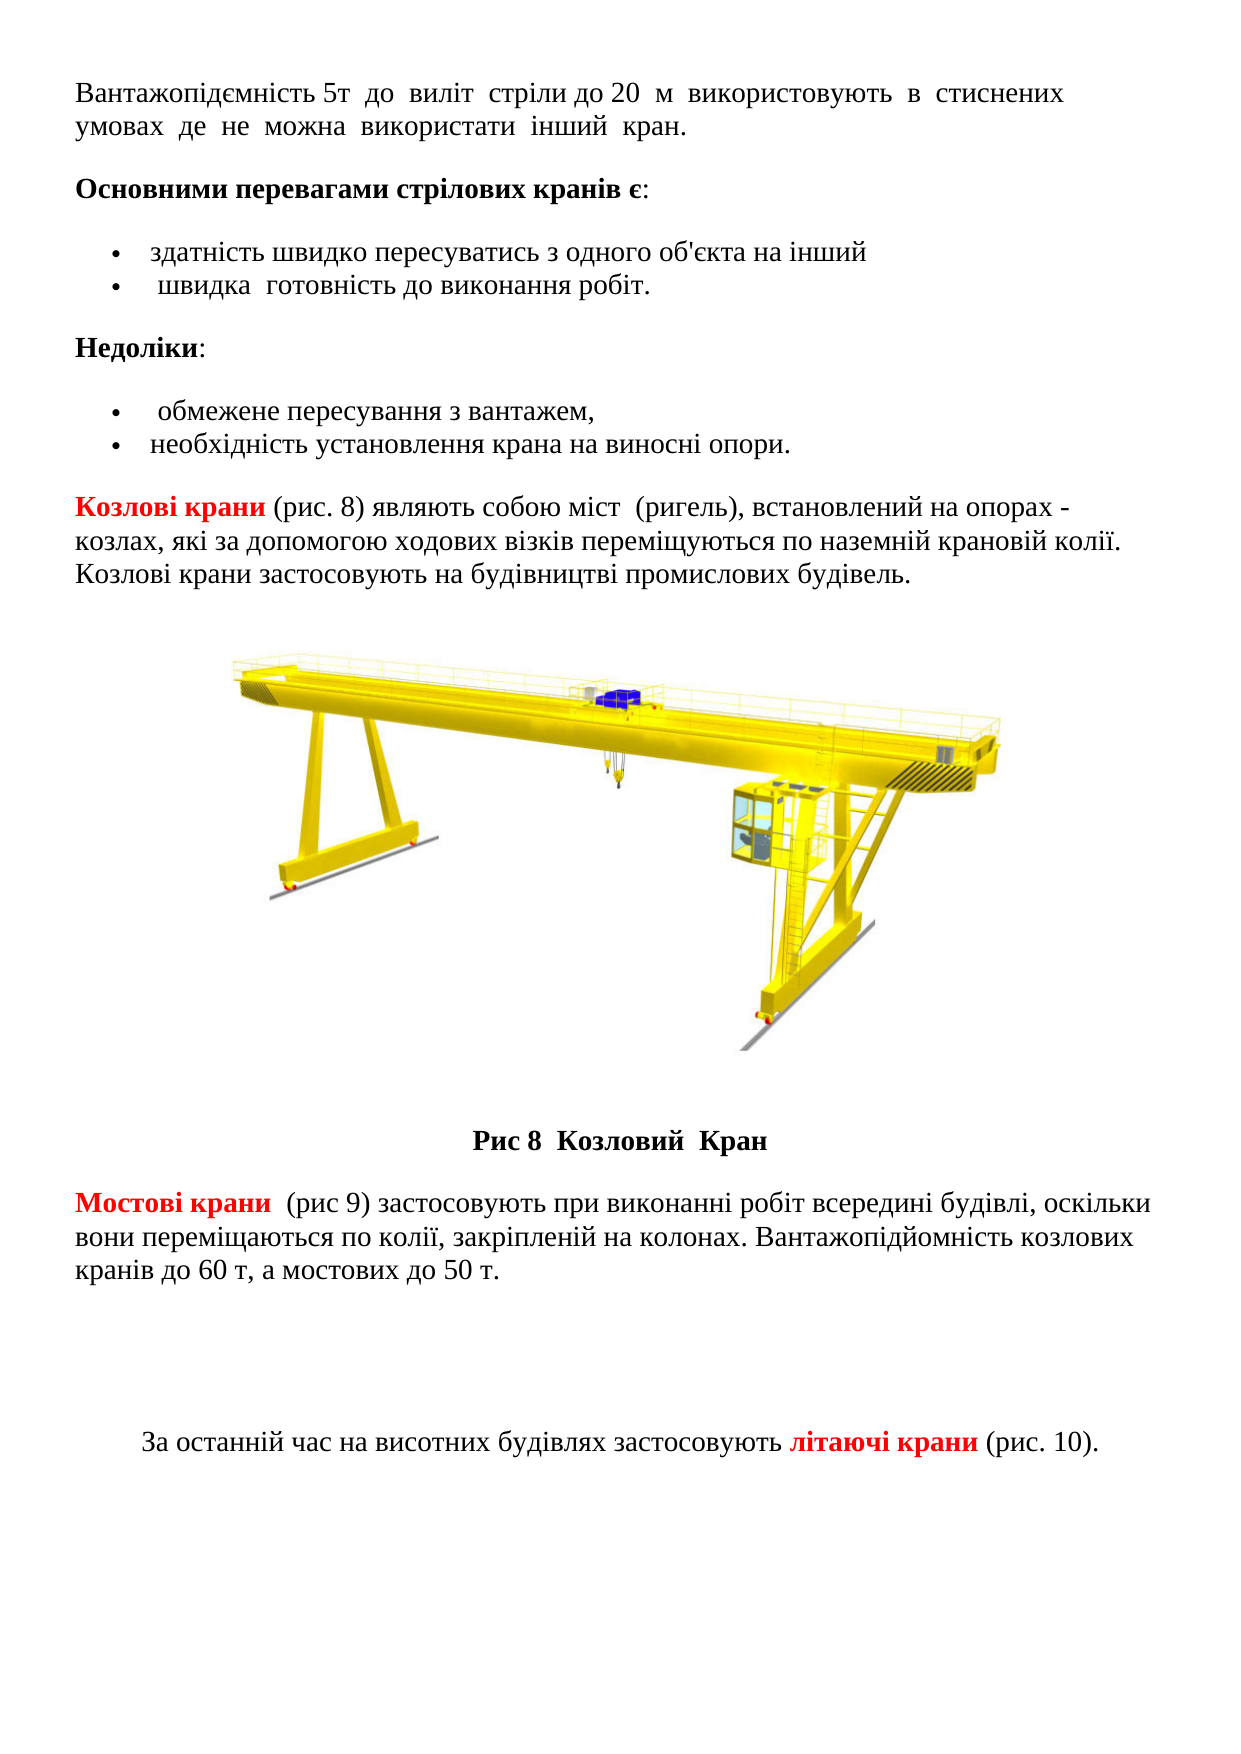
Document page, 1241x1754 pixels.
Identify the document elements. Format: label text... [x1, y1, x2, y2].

list обмежене пересування з вантажем, [112, 393, 1165, 426]
list необхідність установлення крана на виносні опори. [112, 426, 1165, 460]
text Мостові крани (рис 9) застосовують при виконанні робіт всередині будівлі, оскільки вони переміщаються по колії, закріпленій на колонах. Вантажопідйомність козлових кранів до 60 т, а мостових до 50 т. [75, 1185, 1165, 1286]
text Рис 8 Козловий Кран [75, 1123, 1165, 1156]
list швидка готовність до виконання робіт. [112, 267, 1165, 301]
text Недоліки: [75, 330, 1165, 364]
text Козлові крани (рис. 8) являють собою міст (ригель), встановлений на опорах - козлах, які за допомогою ходових візків переміщуються по наземній крановій колії. Козлові крани застосовують на будівництві промислових будівель. [75, 489, 1165, 590]
picture [215, 618, 1025, 1065]
text Вантажопідємність 5т до виліт стріли до 20 м використовують в стиснених умовах де не можна використати інший кран. [75, 75, 1165, 142]
text Основними перевагами стрілових кранів є: [75, 171, 1165, 205]
text За останній час на висотних будівлях застосовують літаючі крани (рис. 10). [75, 1424, 1165, 1457]
list здатність швидко пересуватись з одного об'єкта на інший [112, 234, 1165, 267]
